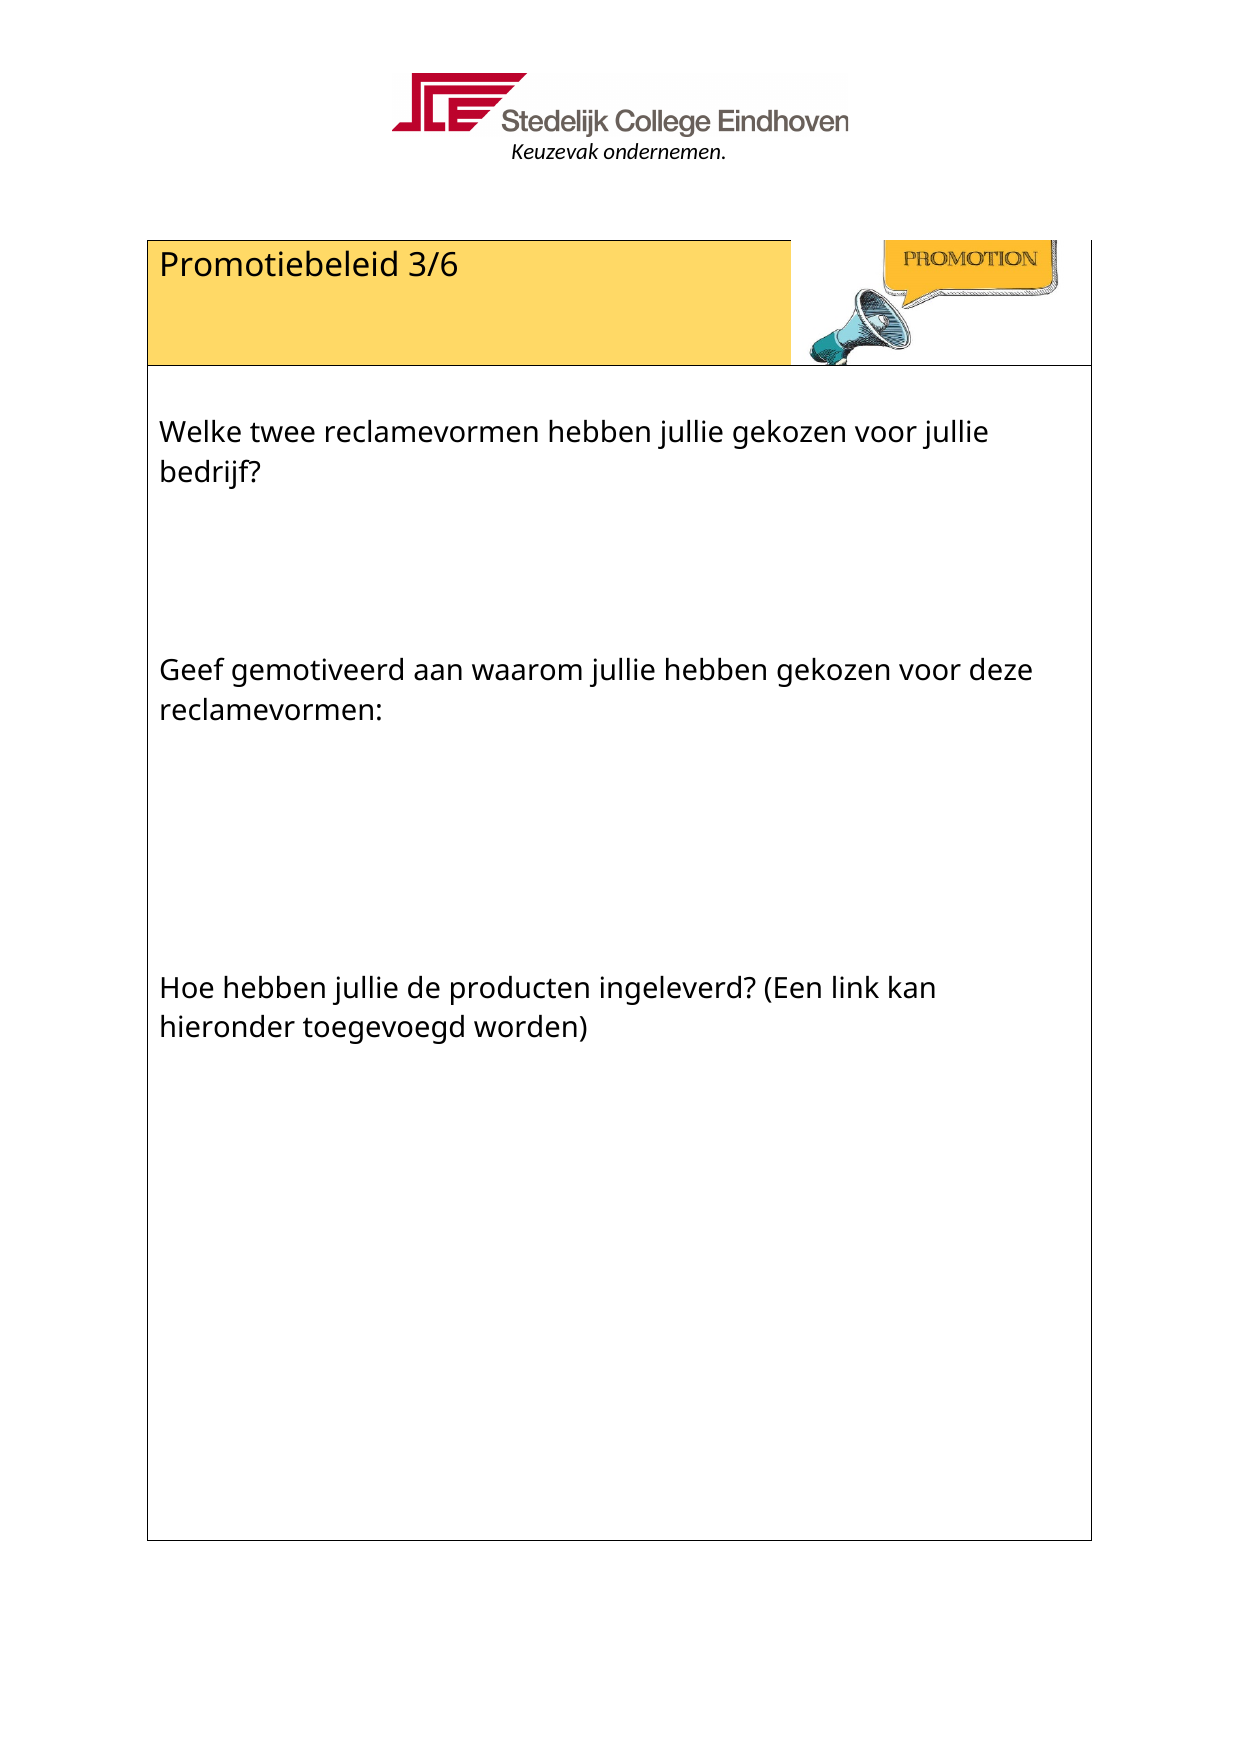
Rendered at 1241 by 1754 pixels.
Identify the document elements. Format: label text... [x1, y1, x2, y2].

table_cell Welke twee reclamevormen hebben jullie gekozen voor jullie bedrijf? Geef gemotiveerd aan waarom jullie hebben gekozen voor deze reclamevormen: Hoe hebben jullie de producten ingeleverd? (Een link kan hieronder toegevoegd worden) [148, 366, 1091, 1540]
picture [392, 73, 849, 137]
table_header Promotiebeleid 3/6 [148, 241, 791, 365]
picture [791, 240, 1091, 365]
